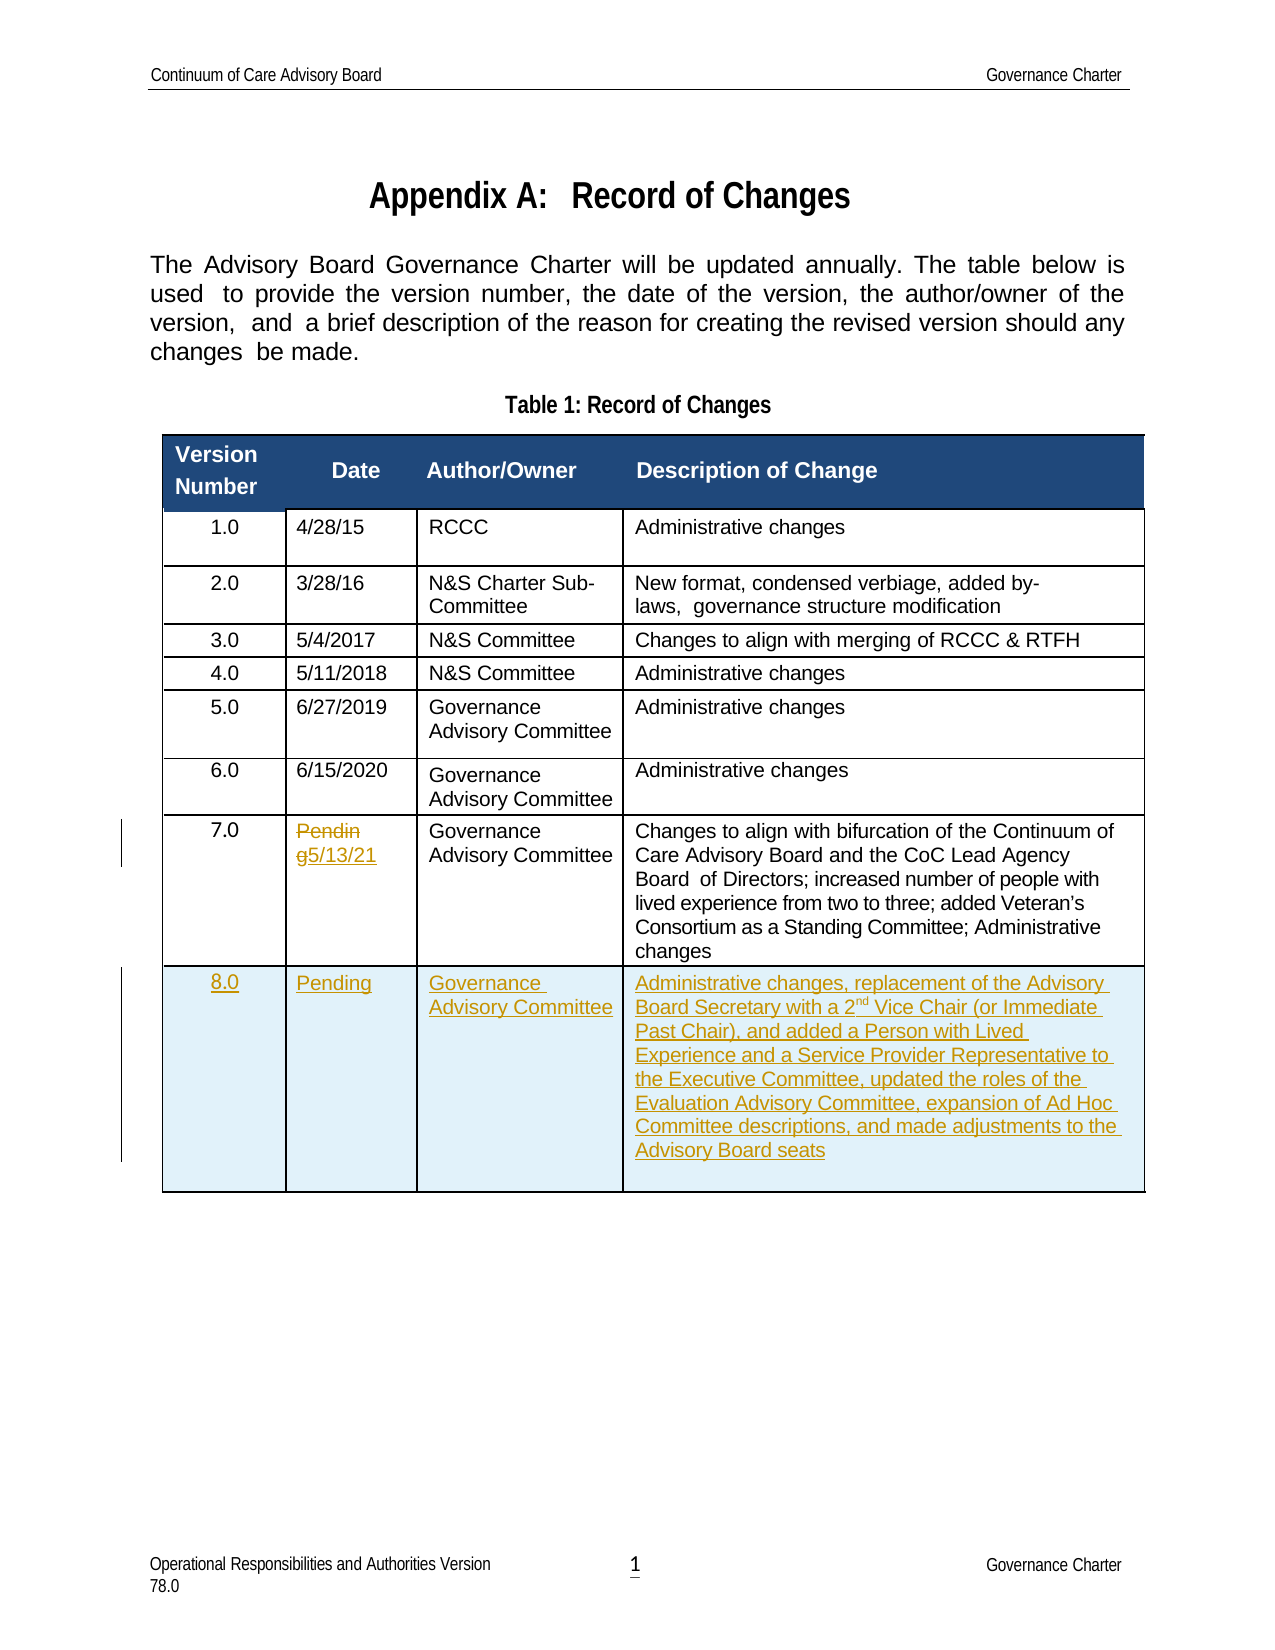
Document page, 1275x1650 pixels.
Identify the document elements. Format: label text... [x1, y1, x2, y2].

table_cell Governance Advisory Committee [418, 759, 622, 814]
table_cell Changes to align with bifurcation of the Continuum of Care Advisory Board and the CoC Lead Agency Board of Directors; increased number of people with lived experience from two to three; added Veteran’s Consortium as a Standing Committee; Administrative changes [624, 816, 1144, 965]
table_cell Administrative changes [624, 658, 1144, 689]
table_cell RCCC [418, 510, 622, 565]
table_cell Administrative changes [624, 759, 1144, 814]
table_cell 4/28/15 [287, 510, 416, 565]
table_cell 5.0 [163, 690, 285, 757]
table_header Version Number [163, 436, 286, 508]
table_cell 3.0 [163, 624, 285, 656]
table_cell N&S Charter Sub- Committee [418, 567, 622, 623]
table_cell 5/4/2017 [287, 625, 416, 656]
table_cell Governance Advisory Committee [418, 691, 622, 757]
text Table 1: Record of Changes [462, 390, 815, 419]
subtitle Appendix A: Record of Changes [368, 174, 1148, 217]
table_cell N&S Committee [418, 625, 622, 656]
table_cell New format, condensed verbiage, added by-laws, governance structure modification [624, 567, 1144, 623]
table_cell N&S Committee [418, 658, 622, 689]
table_header Description of Change [623, 436, 1144, 508]
table_header Date [286, 436, 413, 508]
table_cell 6/15/2020 [287, 759, 416, 814]
table_cell 2.0 [163, 566, 285, 623]
table_cell [287, 816, 416, 965]
table_cell Changes to align with merging of RCCC & RTFH [624, 625, 1144, 656]
table_cell 1.0 [163, 509, 285, 565]
table_cell 4.0 [163, 657, 285, 689]
table_cell Administrative changes [624, 691, 1144, 757]
table_cell Governance Advisory Committee [418, 816, 622, 965]
table_cell Administrative changes [624, 510, 1144, 565]
table_header Author/Owner [413, 436, 623, 508]
table_cell 6/27/2019 [287, 691, 416, 757]
table_cell 6.0 [163, 759, 285, 814]
table_cell 7.0 [163, 815, 285, 965]
table_cell 5/11/2018 [287, 658, 416, 689]
text The Advisory Board Governance Charter will be updated annually. The table below is used to provide the version number, the date of the version, the author/owner of the version, and a brief description of the reason for creating the revised version should any changes be made. [150, 251, 1126, 366]
table_cell 3/28/16 [287, 567, 416, 623]
